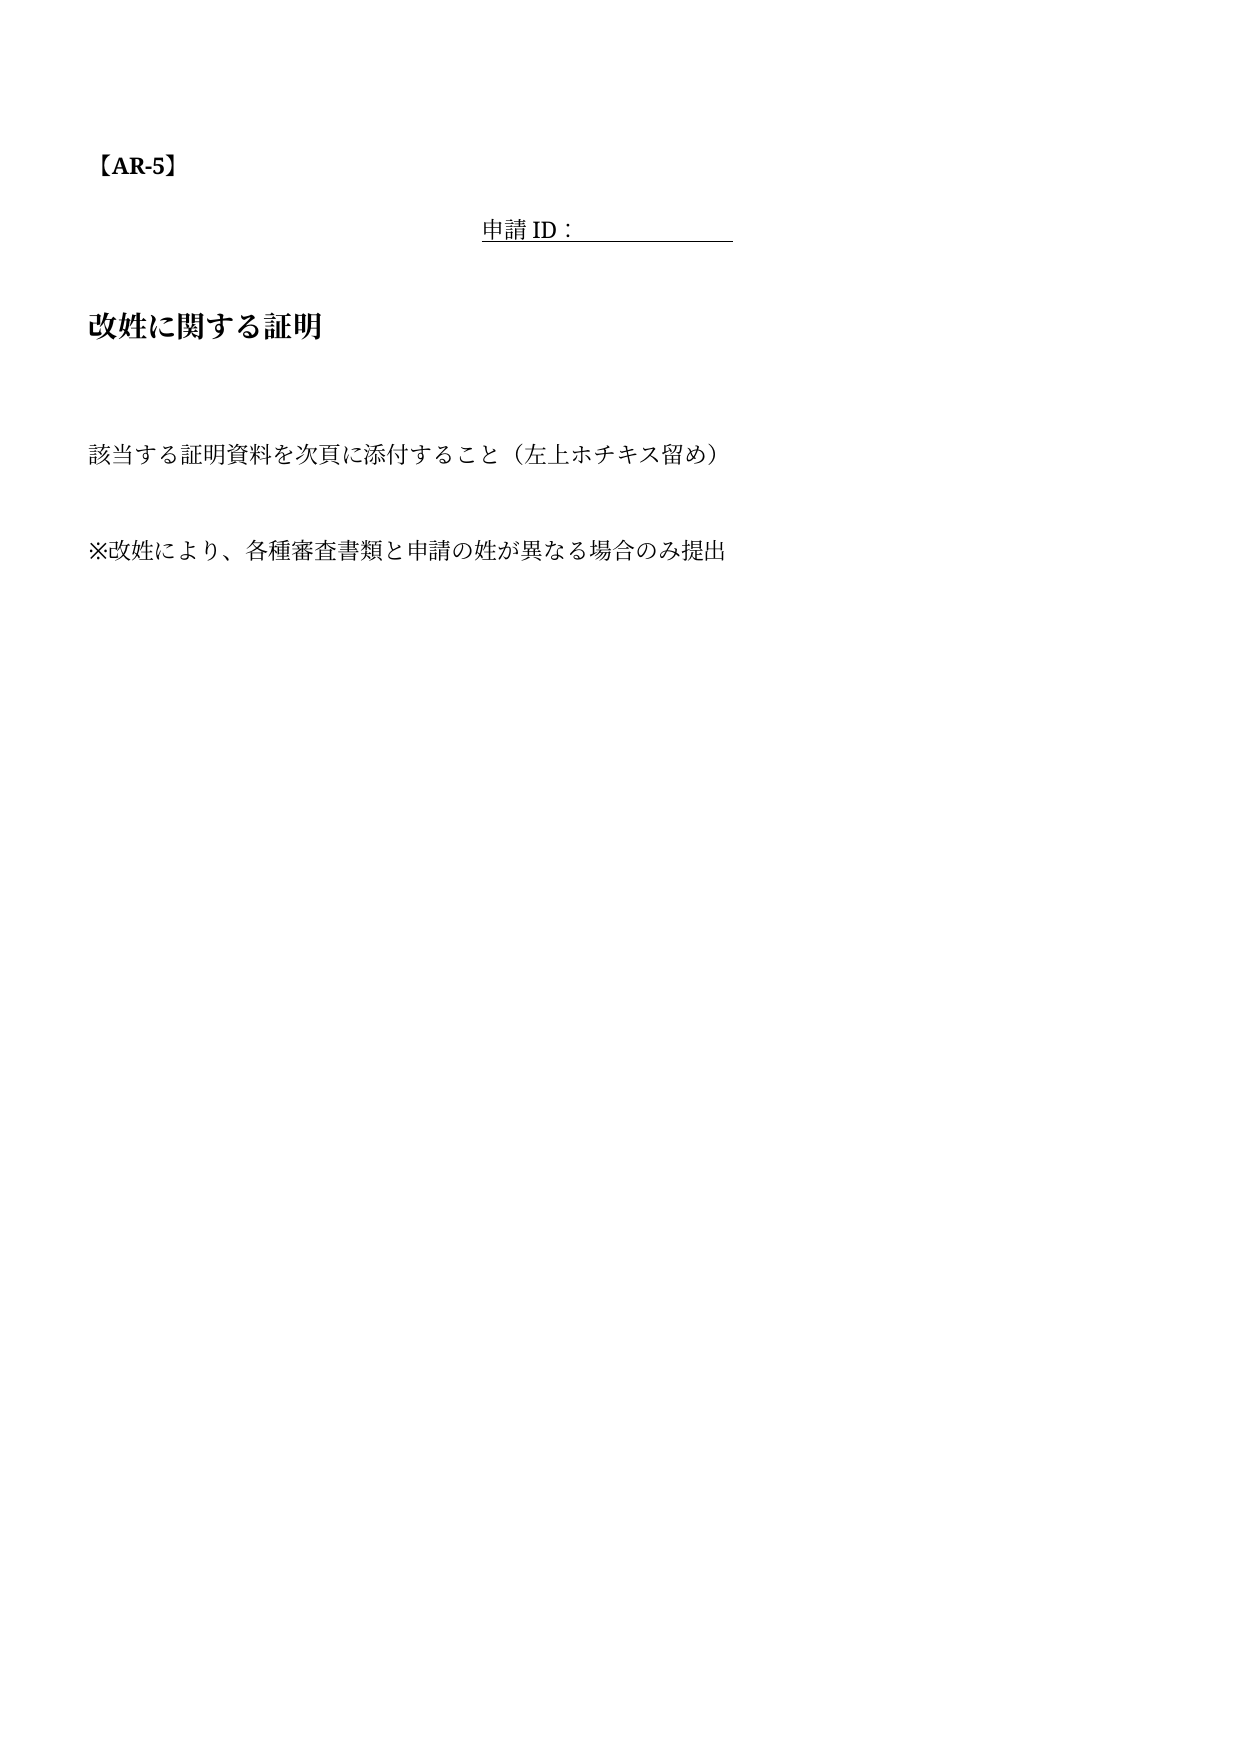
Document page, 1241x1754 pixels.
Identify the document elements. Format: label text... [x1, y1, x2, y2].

text 【AR-5】 [89, 133, 1152, 197]
text 該当する証明資料を次頁に添付すること（左上ホチキス留め） [89, 422, 1108, 486]
text 申請ID： [89, 197, 1152, 261]
text ※改姓により、各種審査書類と申請の姓が異なる場合のみ提出 [89, 518, 1108, 582]
text 改姓に関する証明 [89, 293, 1152, 357]
